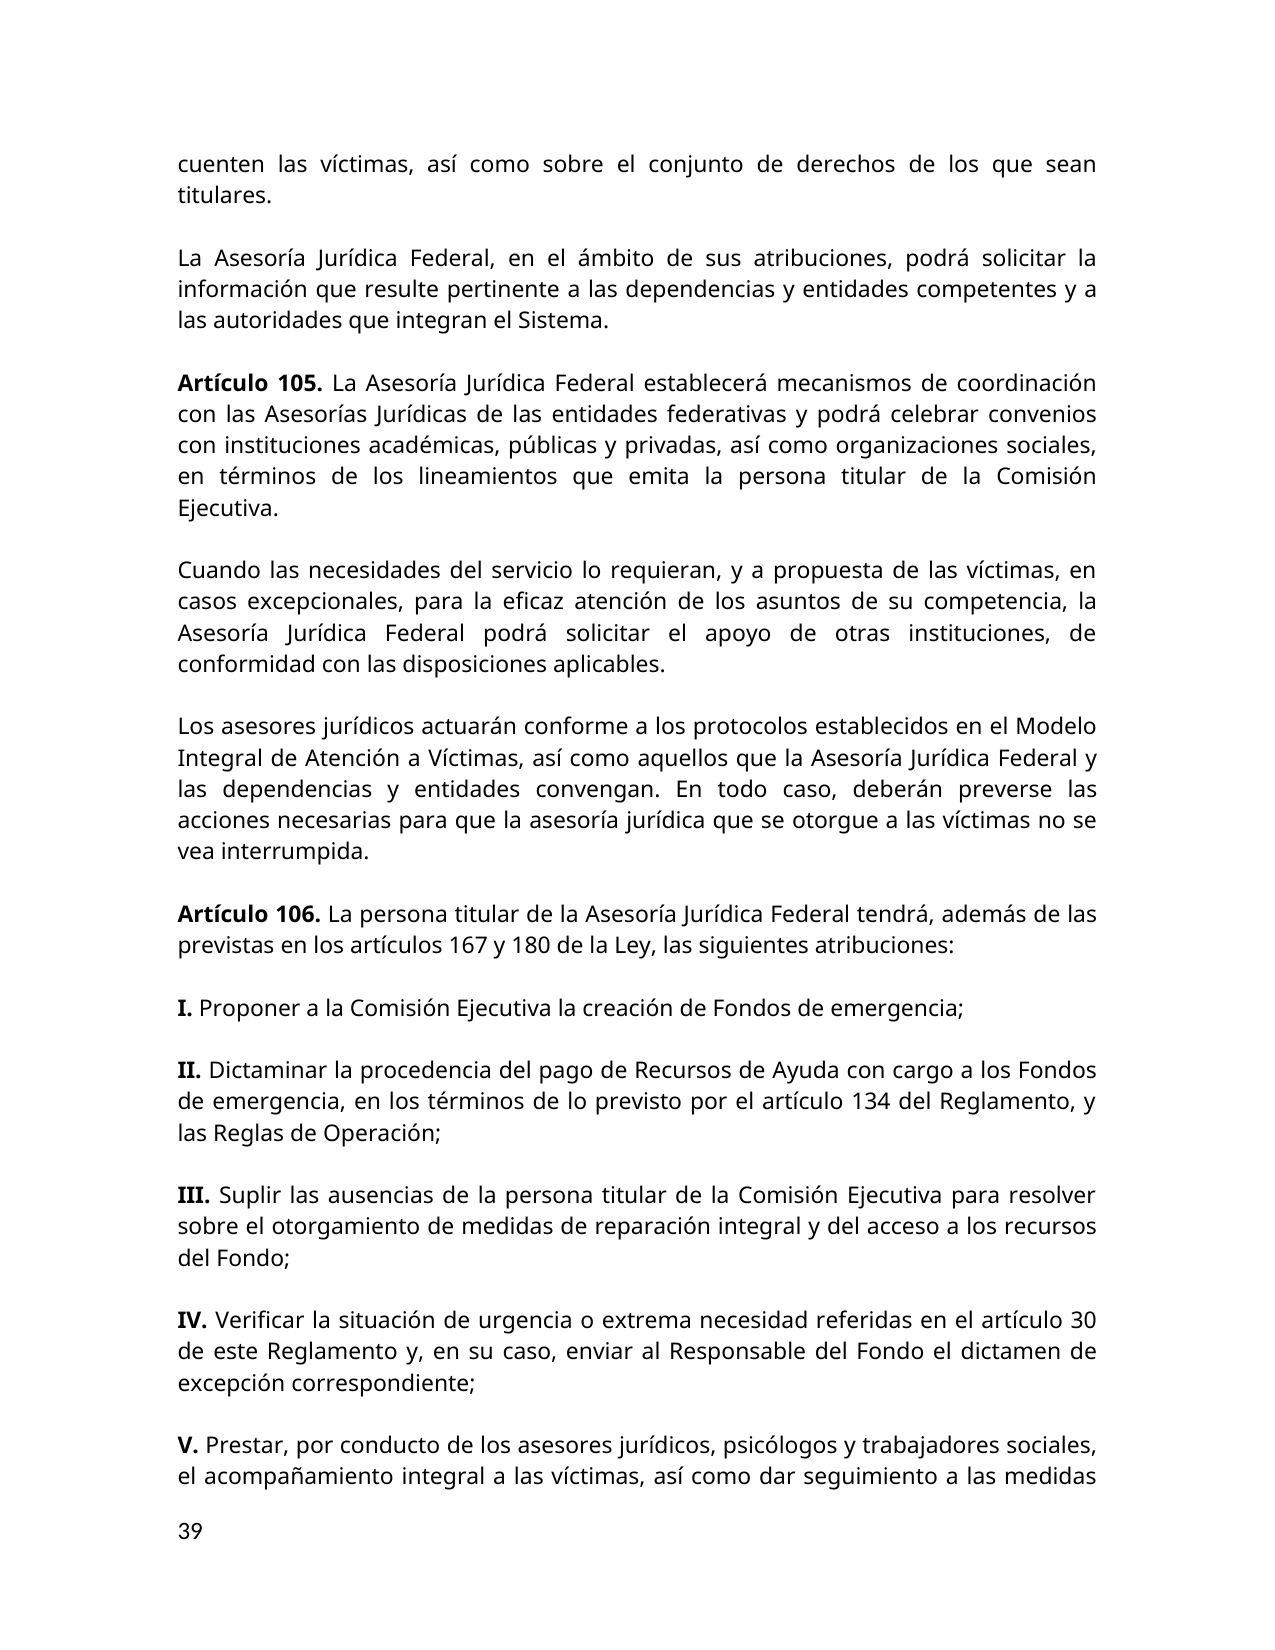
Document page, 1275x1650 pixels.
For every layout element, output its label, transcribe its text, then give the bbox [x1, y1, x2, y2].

text Artículo 105. La Asesoría Jurídica Federal establecerá mecanismos de coordinación con las Asesorías Jurídicas de las entidades federativas y podrá celebrar convenios con instituciones académicas, públicas y privadas, así como organizaciones sociales, en términos de los lineamientos que emita la persona titular de la Comisión Ejecutiva. [177, 366, 1098, 523]
text I. Proponer a la Comisión Ejecutiva la creación de Fondos de emergencia; [177, 991, 1098, 1023]
text La Asesoría Jurídica Federal, en el ámbito de sus atribuciones, podrá solicitar la información que resulte pertinente a las dependencias y entidades competentes y a las autoridades que integran el Sistema. [177, 241, 1098, 335]
text Los asesores jurídicos actuarán conforme a los protocolos establecidos en el Modelo Integral de Atención a Víctimas, así como aquellos que la Asesoría Jurídica Federal y las dependencias y entidades convengan. En todo caso, deberán preverse las acciones necesarias para que la asesoría jurídica que se otorgue a las víctimas no se vea interrumpida. [177, 710, 1098, 866]
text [177, 1429, 1098, 1491]
text III. Suplir las ausencias de la persona titular de la Comisión Ejecutiva para resolver sobre el otorgamiento de medidas de reparación integral y del acceso a los recursos del Fondo; [177, 1179, 1098, 1273]
text IV. Verificar la situación de urgencia o extrema necesidad referidas en el artículo 30 de este Reglamento y, en su caso, enviar al Responsable del Fondo el dictamen de excepción correspondiente; [177, 1304, 1098, 1398]
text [177, 148, 1098, 210]
text Cuando las necesidades del servicio lo requieran, y a propuesta de las víctimas, en casos excepcionales, para la eficaz atención de los asuntos de su competencia, la Asesoría Jurídica Federal podrá solicitar el apoyo de otras instituciones, de conformidad con las disposiciones aplicables. [177, 554, 1098, 679]
text II. Dictaminar la procedencia del pago de Recursos de Ayuda con cargo a los Fondos de emergencia, en los términos de lo previsto por el artículo 134 del Reglamento, y las Reglas de Operación; [177, 1054, 1098, 1148]
text Artículo 106. La persona titular de la Asesoría Jurídica Federal tendrá, además de las previstas en los artículos 167 y 180 de la Ley, las siguientes atribuciones: [177, 898, 1098, 960]
